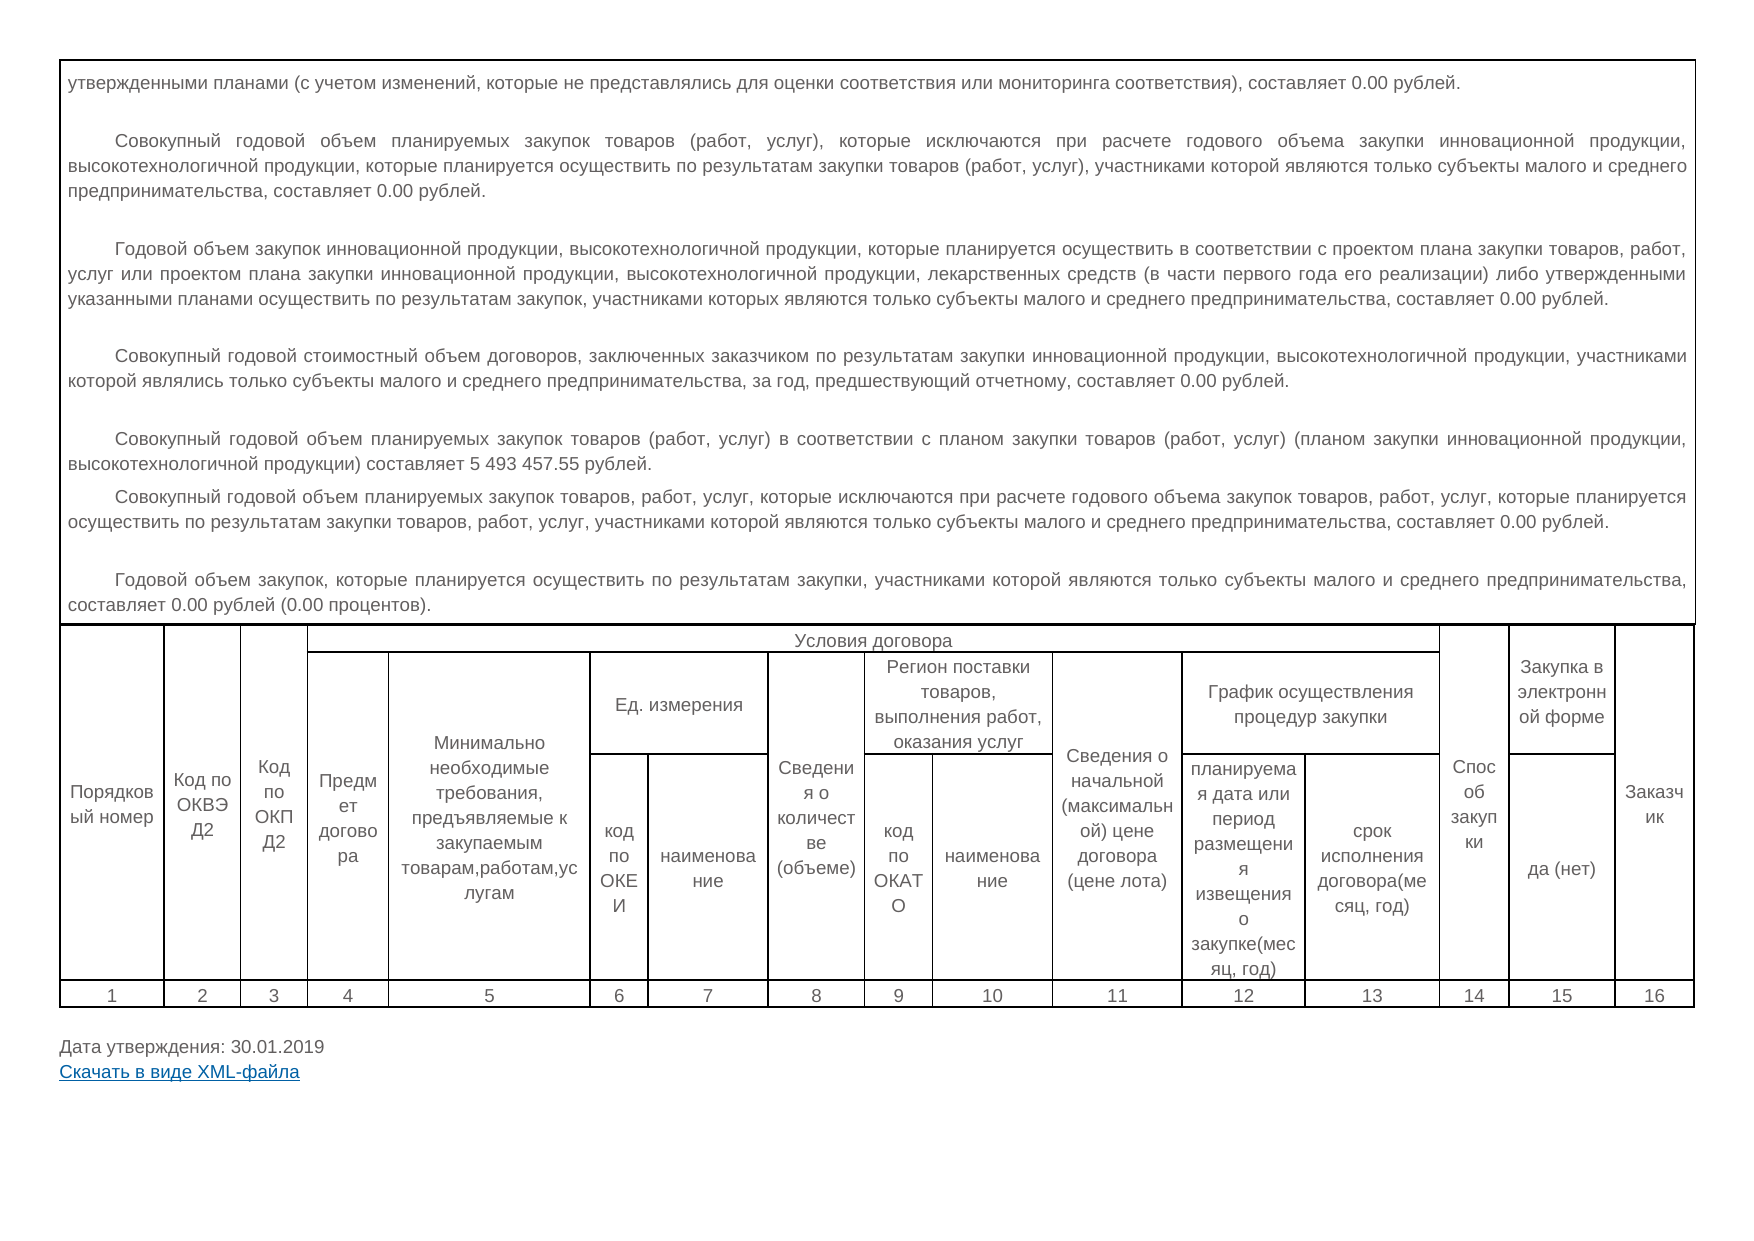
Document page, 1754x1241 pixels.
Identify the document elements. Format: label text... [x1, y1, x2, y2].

table_cell 2 [165, 981, 240, 1006]
table_cell наименование [649, 755, 767, 979]
text Скачать в виде XML-файла [59, 1057, 1695, 1111]
table_cell планируемая дата или период размещения извещения о закупке(месяц, год) [1183, 755, 1304, 979]
table_cell срок исполнения договора(месяц, год) [1306, 755, 1439, 979]
table_cell 8 [769, 981, 864, 1006]
table_header Код по ОКВЭД2 [165, 626, 240, 979]
table_cell Регион поставки товаров, выполнения работ, оказания услуг [865, 653, 1052, 753]
table_cell Сведения о начальной (максимальной) цене договора (цене лота) [1053, 653, 1181, 979]
table_cell Предмет договора [308, 653, 388, 979]
table_cell код по ОКЕИ [591, 755, 647, 979]
text Дата утверждения: 30.01.2019 [59, 1008, 1695, 1057]
table_cell 5 [389, 981, 589, 1006]
table_cell График осуществления процедур закупки [1183, 653, 1439, 753]
table_header Порядковый номер [61, 626, 163, 979]
table_cell 1 [61, 981, 163, 1006]
table_cell 11 [1053, 981, 1181, 1006]
table_header Заказчик [1616, 626, 1693, 979]
table_cell 10 [933, 981, 1052, 1006]
table_cell да (нет) [1510, 755, 1614, 979]
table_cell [61, 61, 1695, 623]
table_cell 12 [1183, 981, 1304, 1006]
table_cell наименование [933, 755, 1052, 979]
table_cell 7 [649, 981, 767, 1006]
table_cell Сведения о количестве (объеме) [769, 653, 864, 979]
table_cell код по ОКАТО [865, 755, 932, 979]
table_header Закупка в электронной форме [1510, 626, 1614, 753]
table_header Код по ОКПД2 [241, 626, 307, 979]
table_cell 6 [591, 981, 647, 1006]
table_cell Минимально необходимые требования, предъявляемые к закупаемым товарам,работам,услугам [389, 653, 589, 979]
table_cell Ед. измерения [591, 653, 767, 753]
table_header Условия договора [308, 626, 1439, 651]
table_cell 15 [1510, 981, 1614, 1006]
table_cell 13 [1306, 981, 1439, 1006]
table_header Способ закупки [1440, 626, 1508, 979]
table_cell 3 [241, 981, 307, 1006]
table_cell 14 [1440, 981, 1508, 1006]
table_cell 9 [865, 981, 932, 1006]
table_cell 16 [1616, 981, 1693, 1006]
table_cell 4 [308, 981, 388, 1006]
